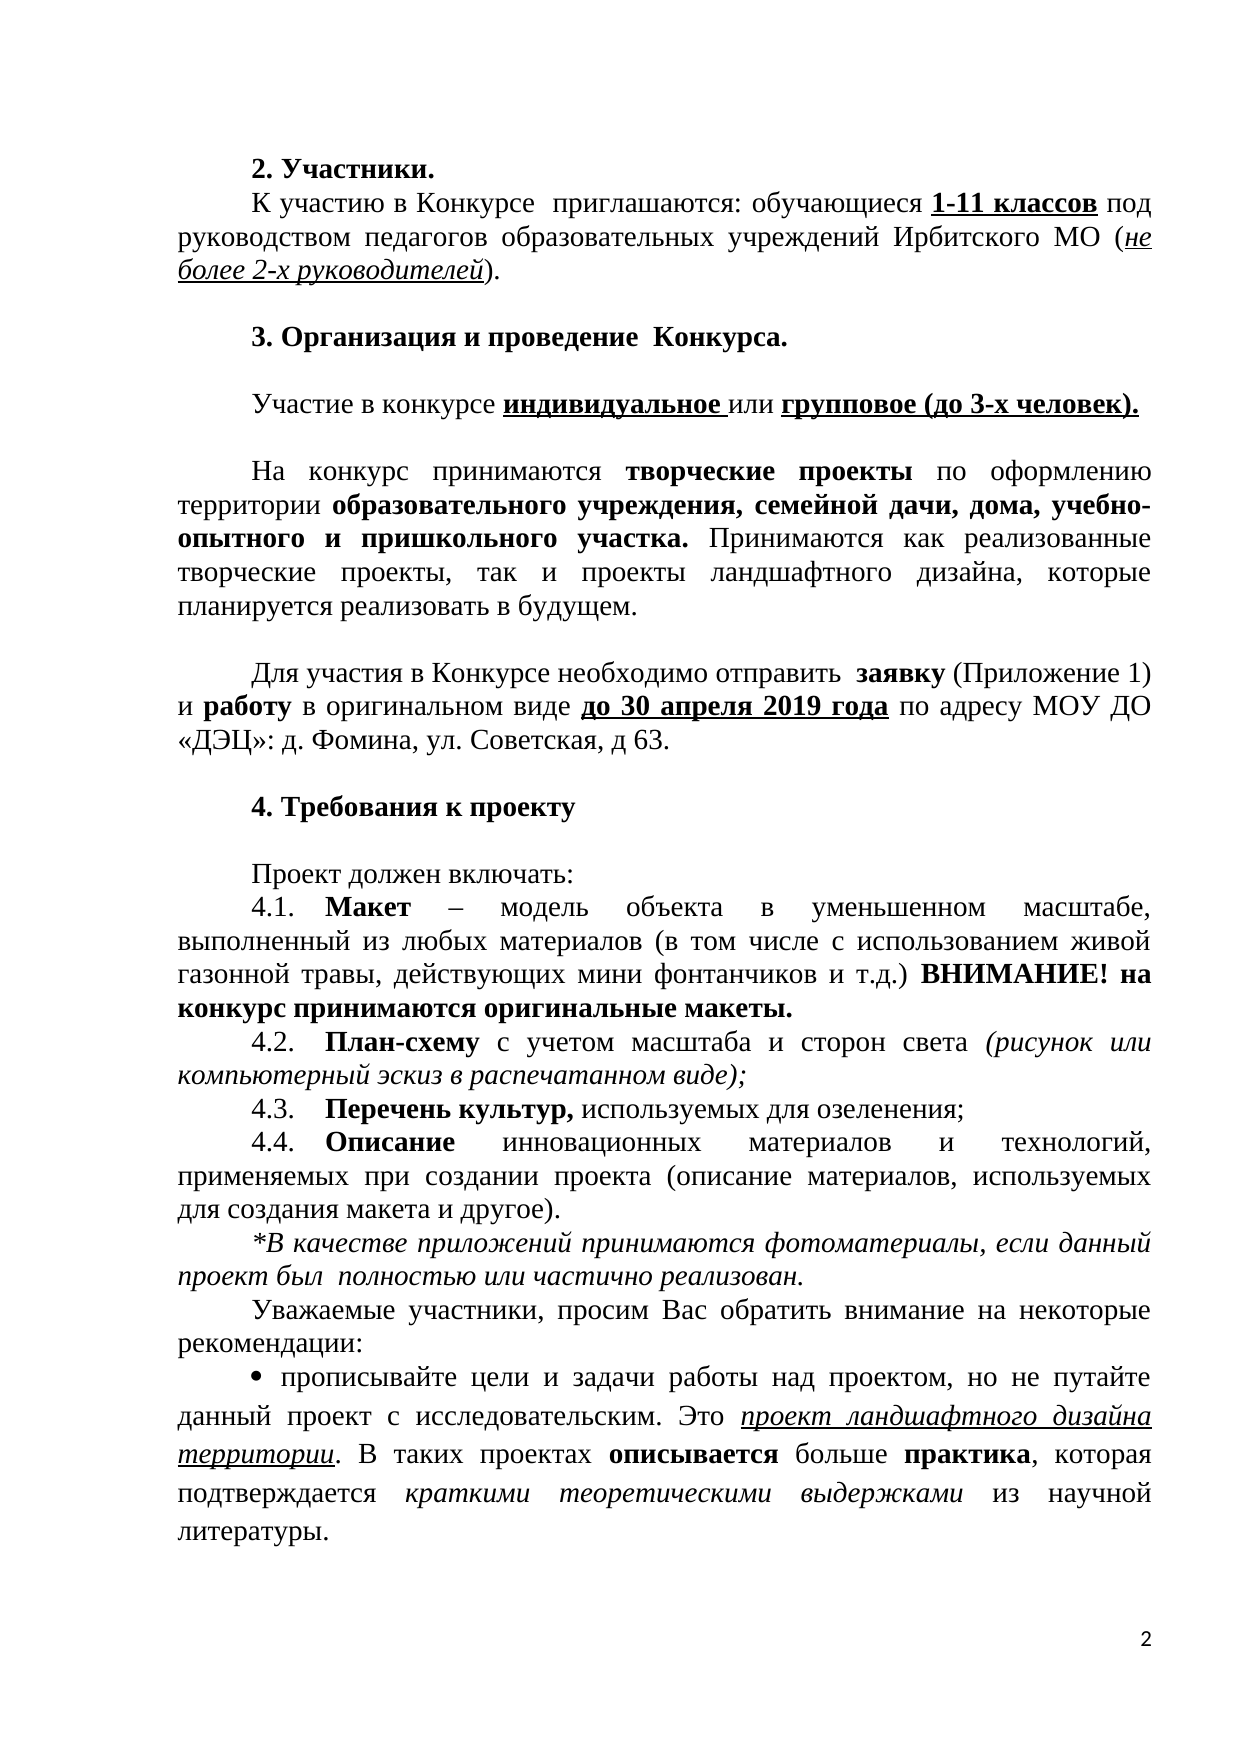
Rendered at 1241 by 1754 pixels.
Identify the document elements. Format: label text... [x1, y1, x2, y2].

text Проект должен включать: [177, 856, 1152, 889]
list Уважаемые участники, просим Вас обратить внимание на некоторые рекомендации: [177, 1292, 1152, 1359]
list Макет – модель объекта в уменьшенном масштабе, выполненный из любых материалов (в том числе с использованием живой газонной травы, действующих мини фонтанчиков и т.д.) ВНИМАНИЕ! на конкурс принимаются оригинальные макеты. [177, 889, 1152, 1024]
text Для участия в Конкурсе необходимо отправить заявку (Приложение 1) и работу в оригинальном виде до 30 апреля 2019 года по адресу МОУ ДО «ДЭЦ»: д. Фомина, ул. Советская, д 63. [177, 655, 1152, 755]
list *В качестве приложений принимаются фотоматериалы, если данный проект был полностью или частично реализован. [177, 1225, 1152, 1292]
list прописывайте цели и задачи работы над проектом, но не путайте данный проект с исследовательским. Это проект ландшафтного дизайна территории. В таких проектах описывается больше практика, которая подтверждается краткими теоретическими выдержками из научной литературы. [177, 1359, 1152, 1547]
list Перечень культур, используемых для озеленения; [177, 1091, 1152, 1124]
list План-схему с учетом масштаба и сторон света (рисунок или компьютерный эскиз в распечатанном виде); [177, 1024, 1152, 1091]
list Описание инновационных материалов и технологий, применяемых при создании проекта (описание материалов, используемых для создания макета и другое). [177, 1124, 1152, 1225]
text Участие в конкурсе индивидуальное или групповое (до 3-х человек). [177, 386, 1152, 420]
list Организация и проведение Конкурса. [177, 319, 1152, 353]
list Участники. [177, 152, 1152, 185]
text На конкурс принимаются творческие проекты по оформлению территории образовательного учреждения, семейной дачи, дома, учебно-опытного и пришкольного участка. Принимаются как реализованные творческие проекты, так и проекты ландшафтного дизайна, которые планируется реализовать в будущем. [177, 453, 1152, 621]
list Требования к проекту [177, 789, 1152, 822]
text К участию в Конкурсе приглашаются: обучающиеся 1-11 классов под руководством педагогов образовательных учреждений Ирбитского МО (не более 2-х руководителей). [177, 185, 1152, 286]
